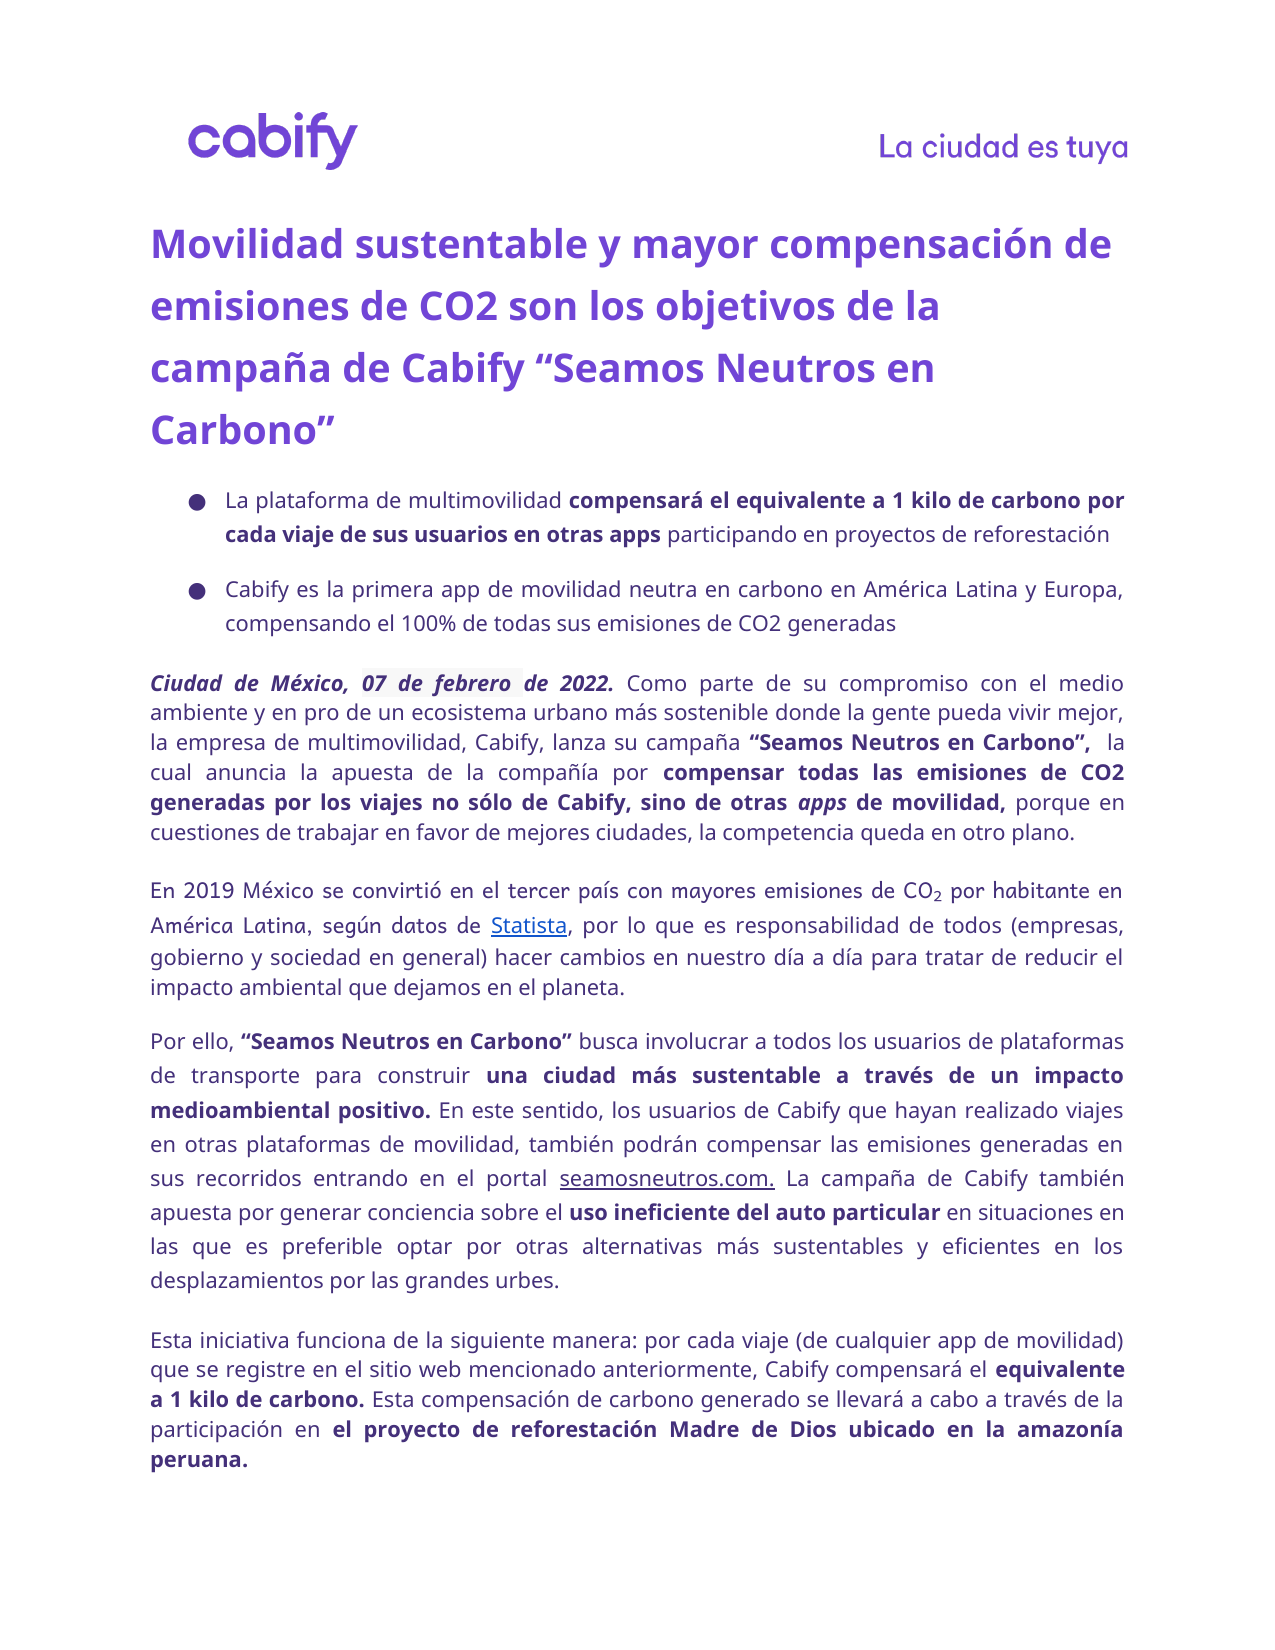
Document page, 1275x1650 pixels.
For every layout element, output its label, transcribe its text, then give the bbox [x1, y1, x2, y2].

text Esta iniciativa funciona de la siguiente manera: por cada viaje (de cualquier app de movilidad) que se registre en el sitio web mencionado anteriormente, Cabify compensará el equivalente a 1 kilo de carbono. Esta compensación de carbono generado se llevará a cabo a través de la participación en el proyecto de reforestación Madre de Dios ubicado en la amazonía peruana. [150, 1325, 1125, 1474]
list La plataforma de multimovilidad compensará el equivalente a 1 kilo de carbono por cada viaje de sus usuarios en otras apps participando en proyectos de reforestación [187, 485, 1125, 549]
text En 2019 México se convirtió en el tercer país con mayores emisiones de CO₂ por habitante en América Latina, según datos de Statista, por lo que es responsabilidad de todos (empresas, gobierno y sociedad en general) hacer cambios en nuestro día a día para tratar de reducir el impacto ambiental que dejamos en el planeta. [150, 871, 1125, 1001]
list Cabify es la primera app de movilidad neutra en carbono en América Latina y Europa, compensando el 100% de todas sus emisiones de CO2 generadas [187, 574, 1125, 638]
text Movilidad sustentable y mayor compensación de emisiones de CO2 son los objetivos de la campaña de Cabify “Seamos Neutros en Carbono” [150, 150, 1125, 456]
text Ciudad de México, 07 de febrero de 2022. Como parte de su compromiso con el medio ambiente y en pro de un ecosistema urbano más sostenible donde la gente pueda vivir mejor, la empresa de multimovilidad, Cabify, lanza su campaña “Seamos Neutros en Carbono”, la cual anuncia la apuesta de la compañía por compensar todas las emisiones de CO2 generadas por los viajes no sólo de Cabify, sino de otras apps de movilidad, porque en cuestiones de trabajar en favor de mejores ciudades, la competencia queda en otro plano. [150, 668, 1125, 846]
picture [187, 112, 1128, 171]
text Por ello, “Seamos Neutros en Carbono” busca involucrar a todos los usuarios de plataformas de transporte para construir una ciudad más sustentable a través de un impacto medioambiental positivo. En este sentido, los usuarios de Cabify que hayan realizado viajes en otras plataformas de movilidad, también podrán compensar las emisiones generadas en sus recorridos entrando en el portal seamosneutros.com. La campaña de Cabify también apuesta por generar conciencia sobre el uso ineficiente del auto particular en situaciones en las que es preferible optar por otras alternativas más sustentables y eficientes en los desplazamientos por las grandes urbes. [150, 1026, 1125, 1295]
